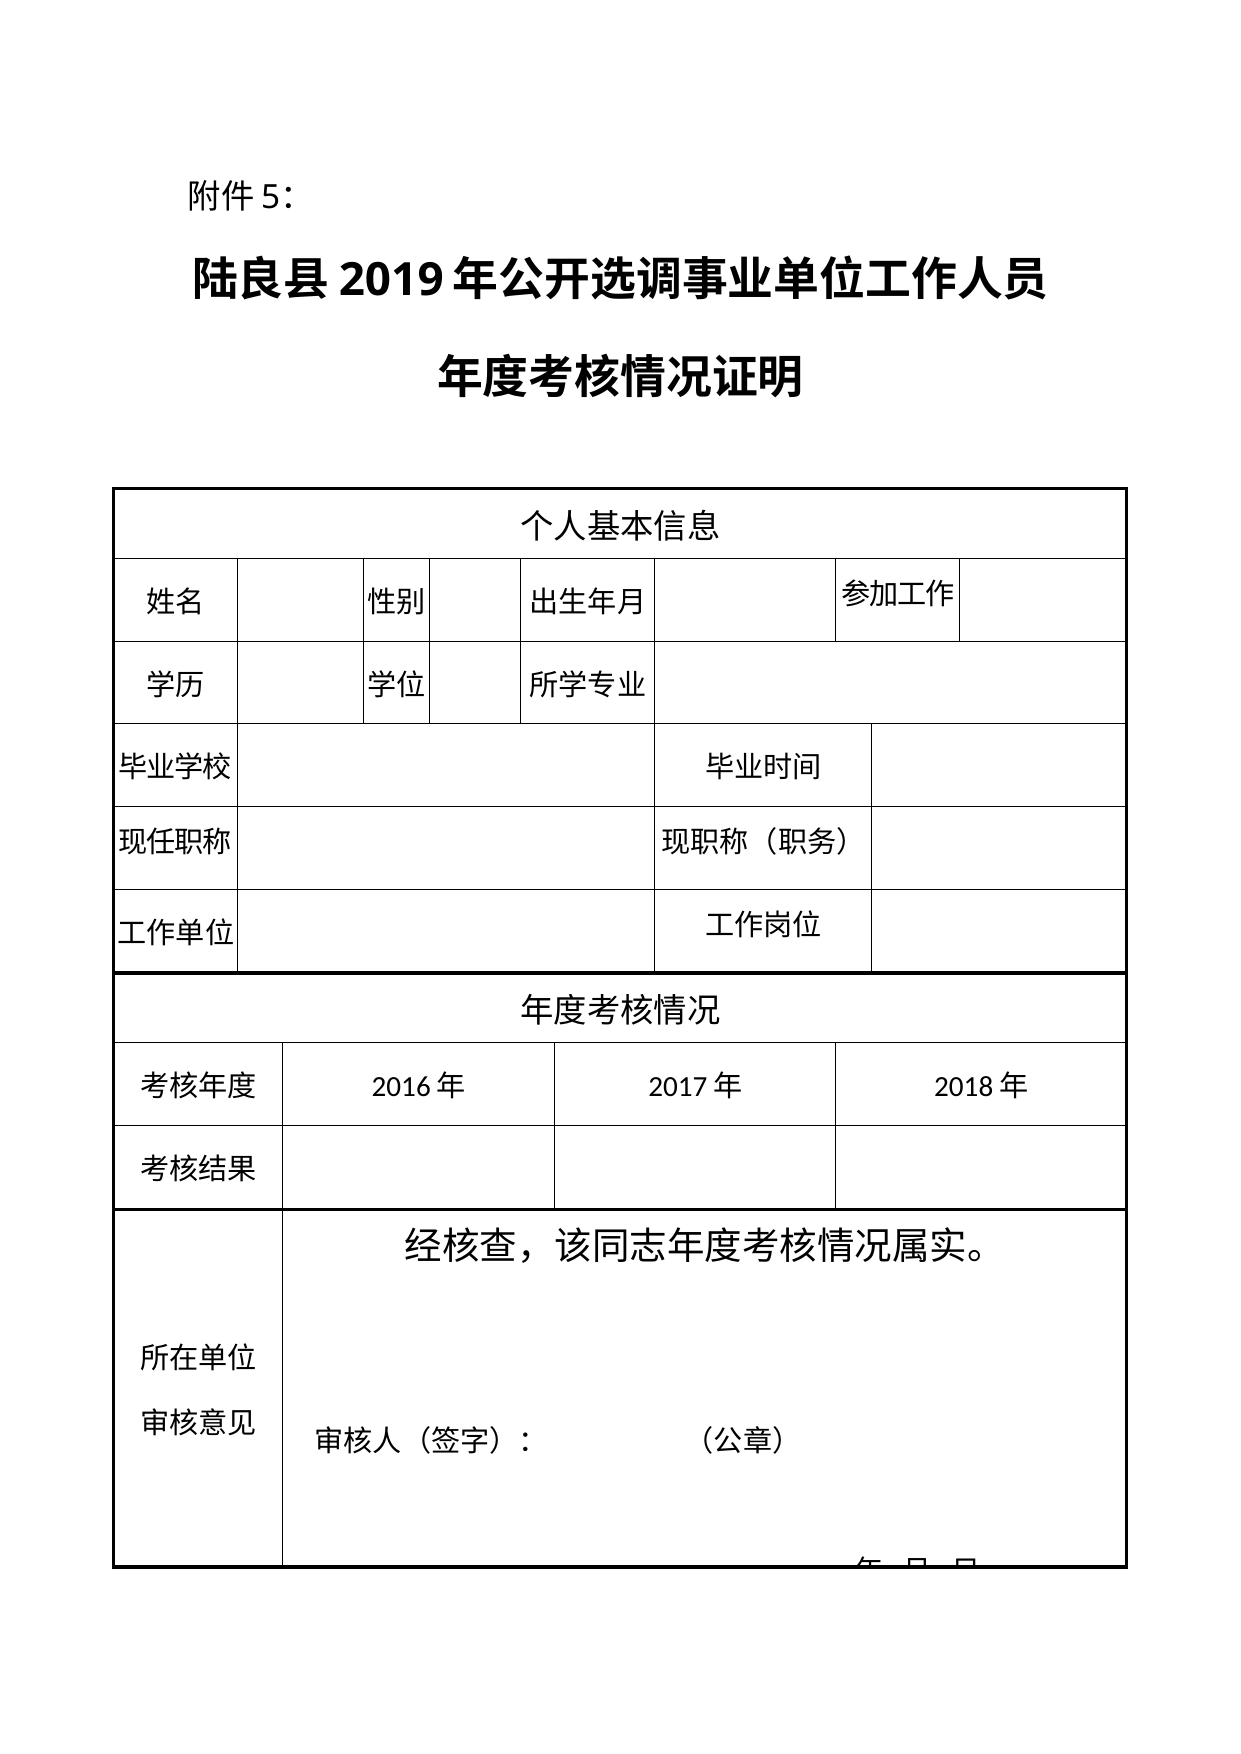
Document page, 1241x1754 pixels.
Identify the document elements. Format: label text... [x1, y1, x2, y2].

table_cell [238, 642, 363, 723]
table_cell 考核年度 [115, 1043, 282, 1125]
table_cell 现任职称 （职务） [115, 807, 237, 889]
table_cell 所学专业 [521, 642, 654, 723]
table_cell [238, 559, 363, 641]
table_cell [872, 807, 1125, 889]
table_cell [960, 559, 1125, 641]
table_cell 2018年 [836, 1043, 1125, 1125]
table_cell 现职称（职务）取得时间 [655, 807, 871, 889]
table_cell 出生年月 [521, 559, 654, 641]
table_cell [872, 890, 1125, 971]
table_cell 年度考核情况 [115, 975, 1125, 1042]
table_cell [430, 559, 520, 641]
table_cell 2017年 [555, 1043, 835, 1125]
table_cell 学位 [364, 642, 429, 723]
table_cell [872, 724, 1125, 806]
table_cell 性别 [364, 559, 429, 641]
table_cell 参加工作时间 [836, 559, 959, 641]
table_cell [238, 807, 654, 889]
table_cell 2016年 [283, 1043, 554, 1125]
table_header 个人基本信息 [115, 490, 1125, 558]
table_cell 毕业时间 [655, 724, 871, 806]
table_cell [655, 642, 1125, 723]
table_cell [238, 724, 654, 806]
table_cell [555, 1126, 835, 1208]
table_cell 工作单位 [115, 890, 237, 971]
table_cell [655, 559, 835, 641]
table_cell 考核结果 [115, 1126, 282, 1208]
table_cell [238, 890, 654, 971]
table_cell [836, 1126, 1125, 1208]
table_cell [430, 642, 520, 723]
table_cell 毕业学校 [115, 724, 237, 806]
table_cell 姓名 [115, 559, 237, 641]
text 陆良县2019年公开选调事业单位工作人员年度考核情况证明 [187, 227, 1053, 422]
table_cell [283, 1126, 554, 1208]
table_cell 经核查，该同志年度考核情况属实。 审核人（签字）： （公章） 年 月 日 [283, 1211, 1125, 1565]
table_cell 所在单位 审核意见 [115, 1211, 282, 1565]
table_cell 工作岗位 （科室、部门） [655, 890, 871, 971]
table_cell 学历 [115, 642, 237, 723]
text 附件5： [187, 162, 1053, 227]
